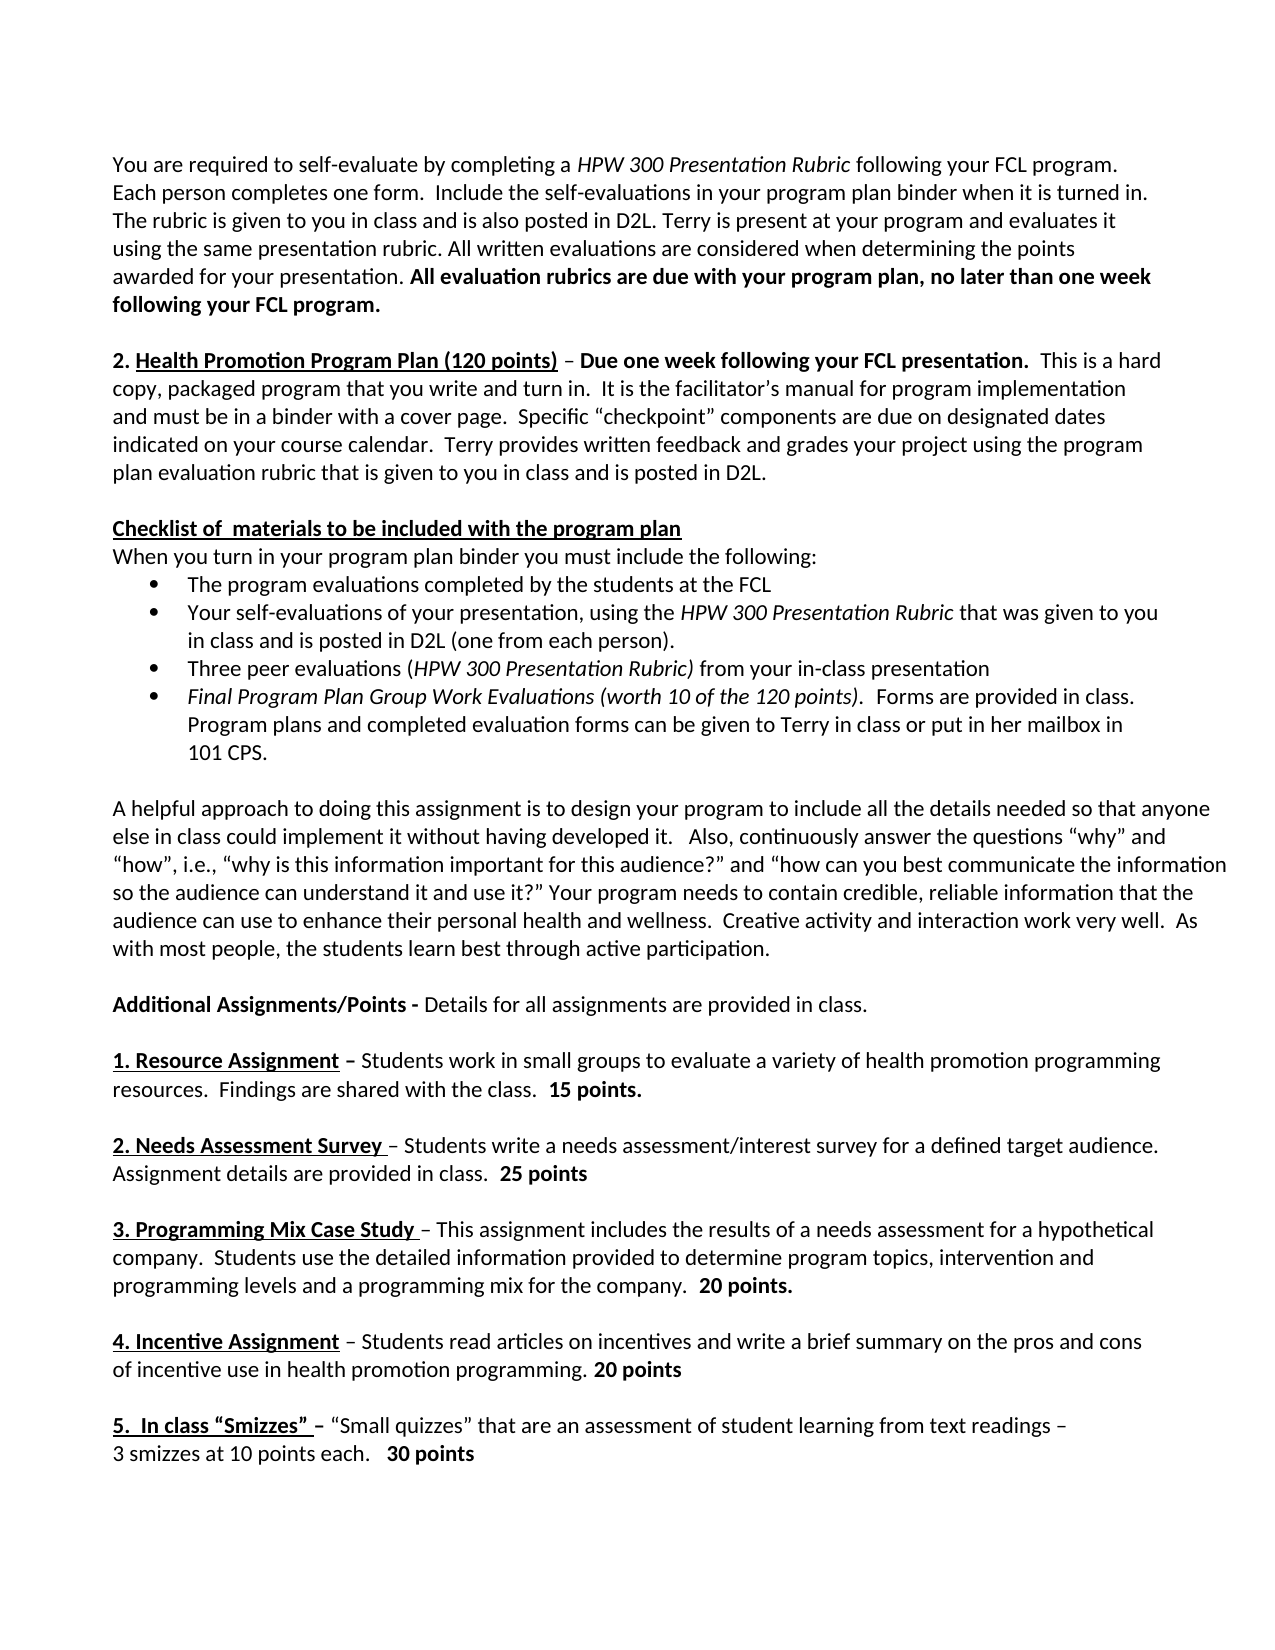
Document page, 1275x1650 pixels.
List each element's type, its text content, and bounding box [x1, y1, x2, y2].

list Three peer evaluations (HPW 300 Presentation Rubric) from your in-class presentation [150, 654, 1162, 682]
list 3 smizzes at 10 points each. 30 points [112, 1439, 1162, 1467]
text Program plans and completed evaluation forms can be given to Terry in class or put in her mailbox in [112, 710, 1162, 738]
list Your self-evaluations of your presentation, using the HPW 300 Presentation Rubric that was given to you in class and is posted in D2L (one from each person). [150, 598, 1162, 654]
text 2. Health Promotion Program Plan (120 points) – Due one week following your FCL presentation. This is a hard copy, packaged program that you write and turn in. It is the facilitator’s manual for program implementation and must be in a binder with a cover page. Specific “checkpoint” components are due on designated dates indicated on your course calendar. Terry provides written feedback and grades your project using the program plan evaluation rubric that is given to you in class and is posted in D2L. [112, 346, 1162, 486]
list The program evaluations completed by the students at the FCL [150, 570, 1162, 598]
list 1. Resource Assignment – Students work in small groups to evaluate a variety of health promotion programming resources. Findings are shared with the class. 15 points. [112, 1047, 1237, 1103]
list Additional Assignments/Points - Details for all assignments are provided in class. [112, 991, 1237, 1019]
list 3. Programming Mix Case Study – This assignment includes the results of a needs assessment for a hypothetical company. Students use the detailed information provided to determine program topics, intervention and programming levels and a programming mix for the company. 20 points. [112, 1215, 1162, 1299]
text Checklist of materials to be included with the program plan [112, 514, 1162, 542]
text When you turn in your program plan binder you must include the following: [112, 542, 1162, 570]
list 5. In class “Smizzes” – “Small quizzes” that are an assessment of student learning from text readings – [112, 1411, 1162, 1439]
list A helpful approach to doing this assignment is to design your program to include all the details needed so that anyone else in class could implement it without having developed it. Also, continuously answer the questions “why” and “how”, i.e., “why is this information important for this audience?” and “how can you best communicate the information so the audience can understand it and use it?” Your program needs to contain credible, reliable information that the audience can use to enhance their personal health and wellness. Creative activity and interaction work very well. As with most people, the students learn best through active participation. [112, 794, 1237, 963]
list Final Program Plan Group Work Evaluations (worth 10 of the 120 points). Forms are provided in class. [150, 682, 1162, 710]
list You are required to self-evaluate by completing a HPW 300 Presentation Rubric following your FCL program. Each person completes one form. Include the self-evaluations in your program plan binder when it is turned in. The rubric is given to you in class and is also posted in D2L. Terry is present at your program and evaluates it using the same presentation rubric. All written evaluations are considered when determining the points awarded for your presentation. All evaluation rubrics are due with your program plan, no later than one week following your FCL program. [112, 150, 1162, 318]
list 4. Incentive Assignment – Students read articles on incentives and write a brief summary on the pros and cons of incentive use in health promotion programming. 20 points [112, 1327, 1162, 1383]
list 2. Needs Assessment Survey – Students write a needs assessment/interest survey for a defined target audience. Assignment details are provided in class. 25 points [112, 1131, 1162, 1187]
list 101 CPS. [187, 738, 1162, 766]
